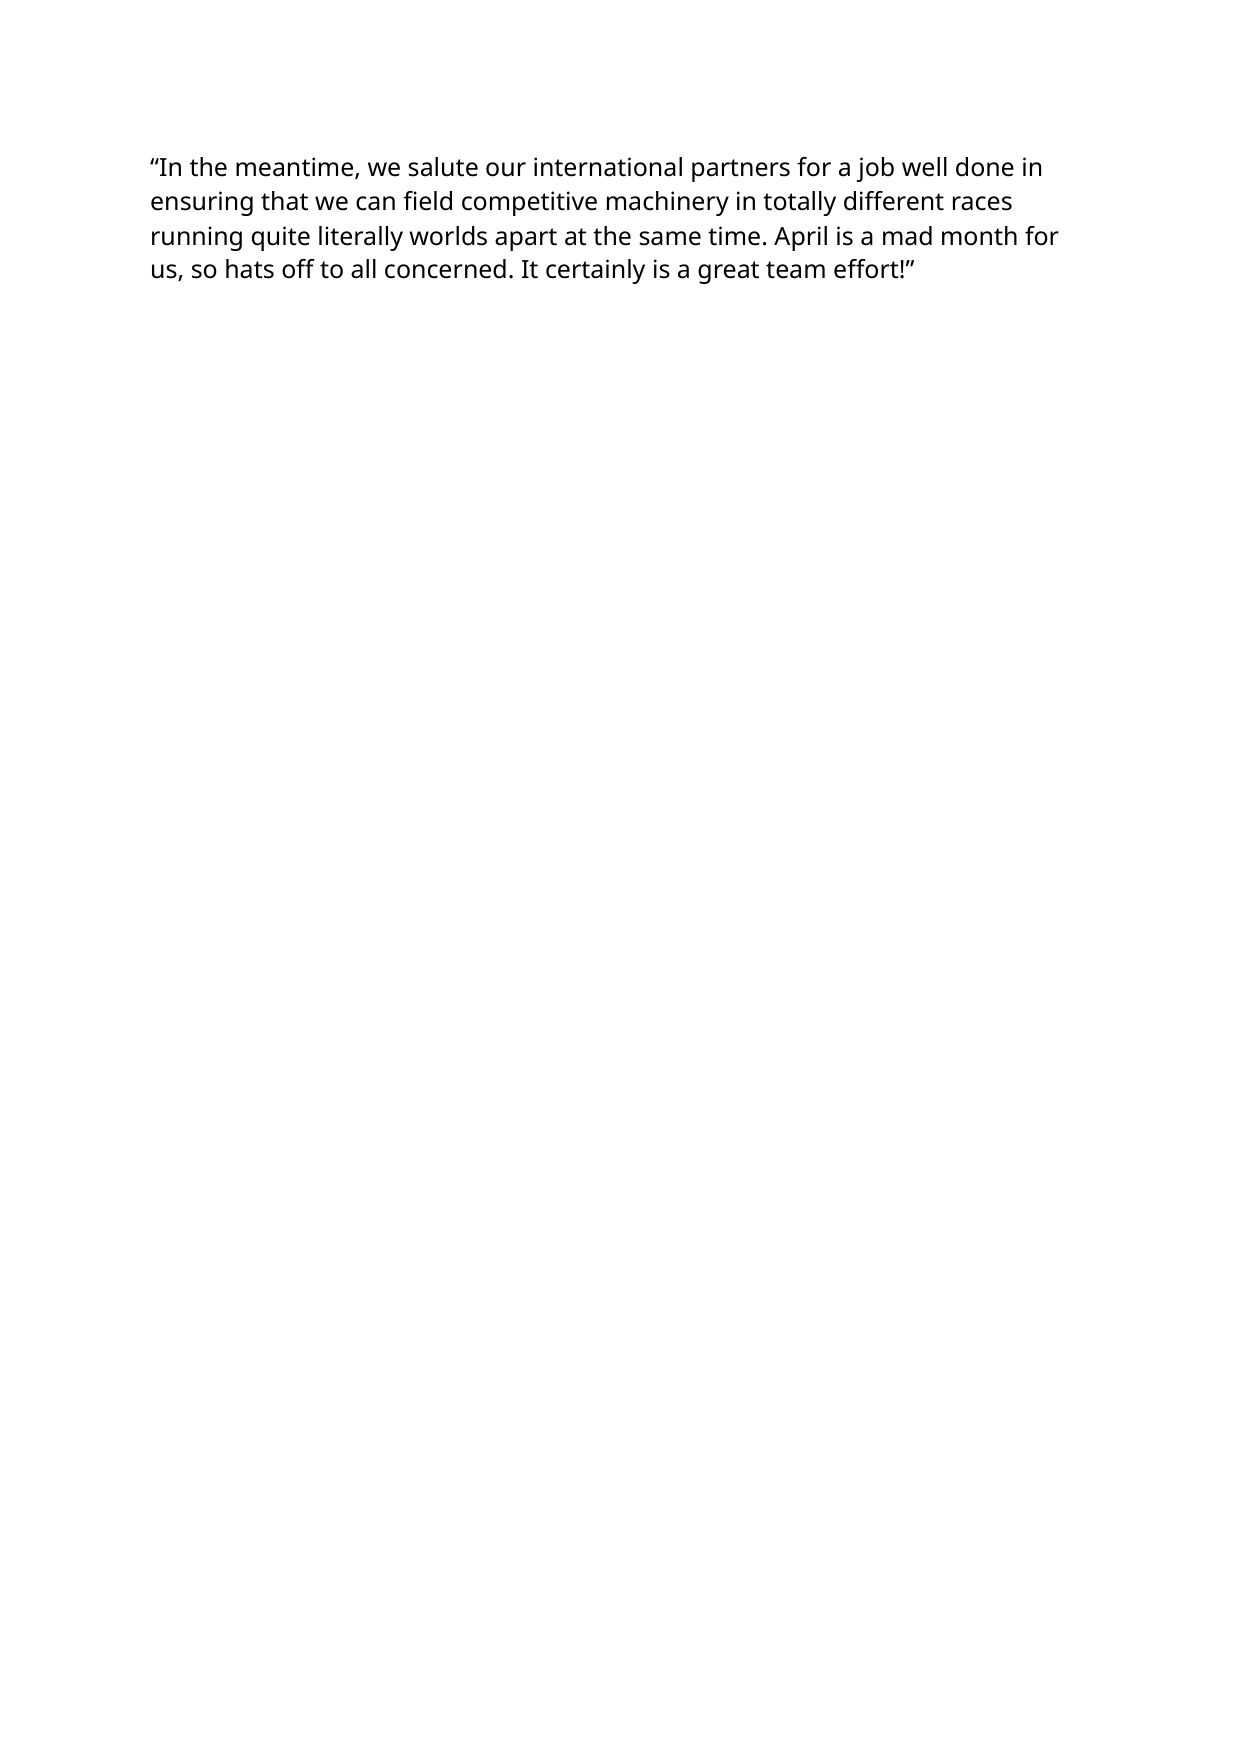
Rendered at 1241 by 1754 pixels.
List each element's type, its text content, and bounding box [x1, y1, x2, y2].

text “In the meantime, we salute our international partners for a job well done in ensuring that we can field competitive machinery in totally different races running quite literally worlds apart at the same time. April is a mad month for us, so hats off to all concerned. It certainly is a great team effort!” [150, 150, 1090, 286]
